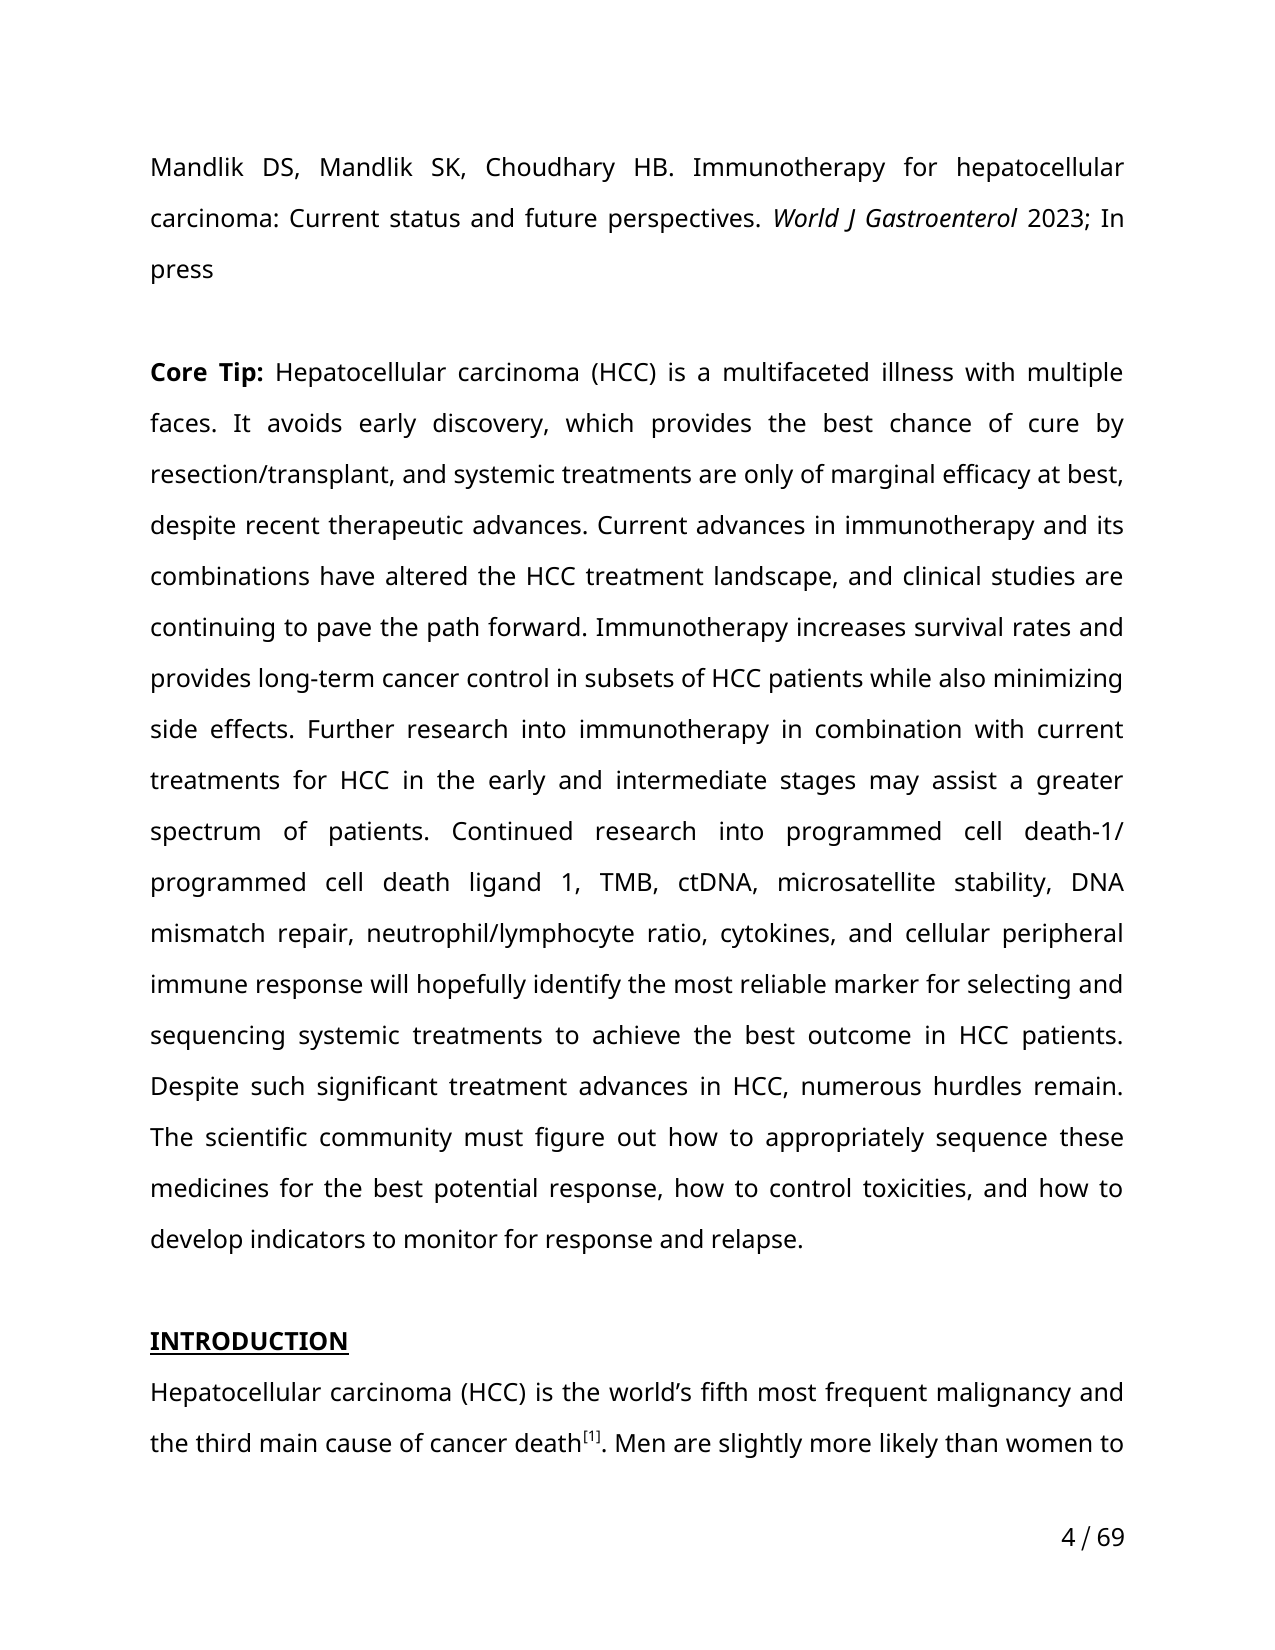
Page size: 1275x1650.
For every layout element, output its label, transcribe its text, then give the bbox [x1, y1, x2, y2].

text Core Tip: Hepatocellular carcinoma (HCC) is a multifaceted illness with multiple faces. It avoids early discovery, which provides the best chance of cure by resection/transplant, and systemic treatments are only of marginal efficacy at best, despite recent therapeutic advances. Current advances in immunotherapy and its combinations have altered the HCC treatment landscape, and clinical studies are continuing to pave the path forward. Immunotherapy increases survival rates and provides long-term cancer control in subsets of HCC patients while also minimizing side effects. Further research into immunotherapy in combination with current treatments for HCC in the early and intermediate stages may assist a greater spectrum of patients. Continued research into programmed cell death-1/ programmed cell death ligand 1, TMB, ctDNA, microsatellite stability, DNA mismatch repair, neutrophil/lymphocyte ratio, cytokines, and cellular peripheral immune response will hopefully identify the most reliable marker for selecting and sequencing systemic treatments to achieve the best outcome in HCC patients. Despite such significant treatment advances in HCC, numerous hurdles remain. The scientific community must figure out how to appropriately sequence these medicines for the best potential response, how to control toxicities, and how to develop indicators to monitor for response and relapse. [150, 354, 1125, 1256]
text INTRODUCTION [150, 1324, 1125, 1358]
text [150, 1375, 1125, 1460]
text Mandlik DS, Mandlik SK, Choudhary HB. Immunotherapy for hepatocellular carcinoma: Current status and future perspectives. World J Gastroenterol 2023; In press [150, 150, 1125, 286]
